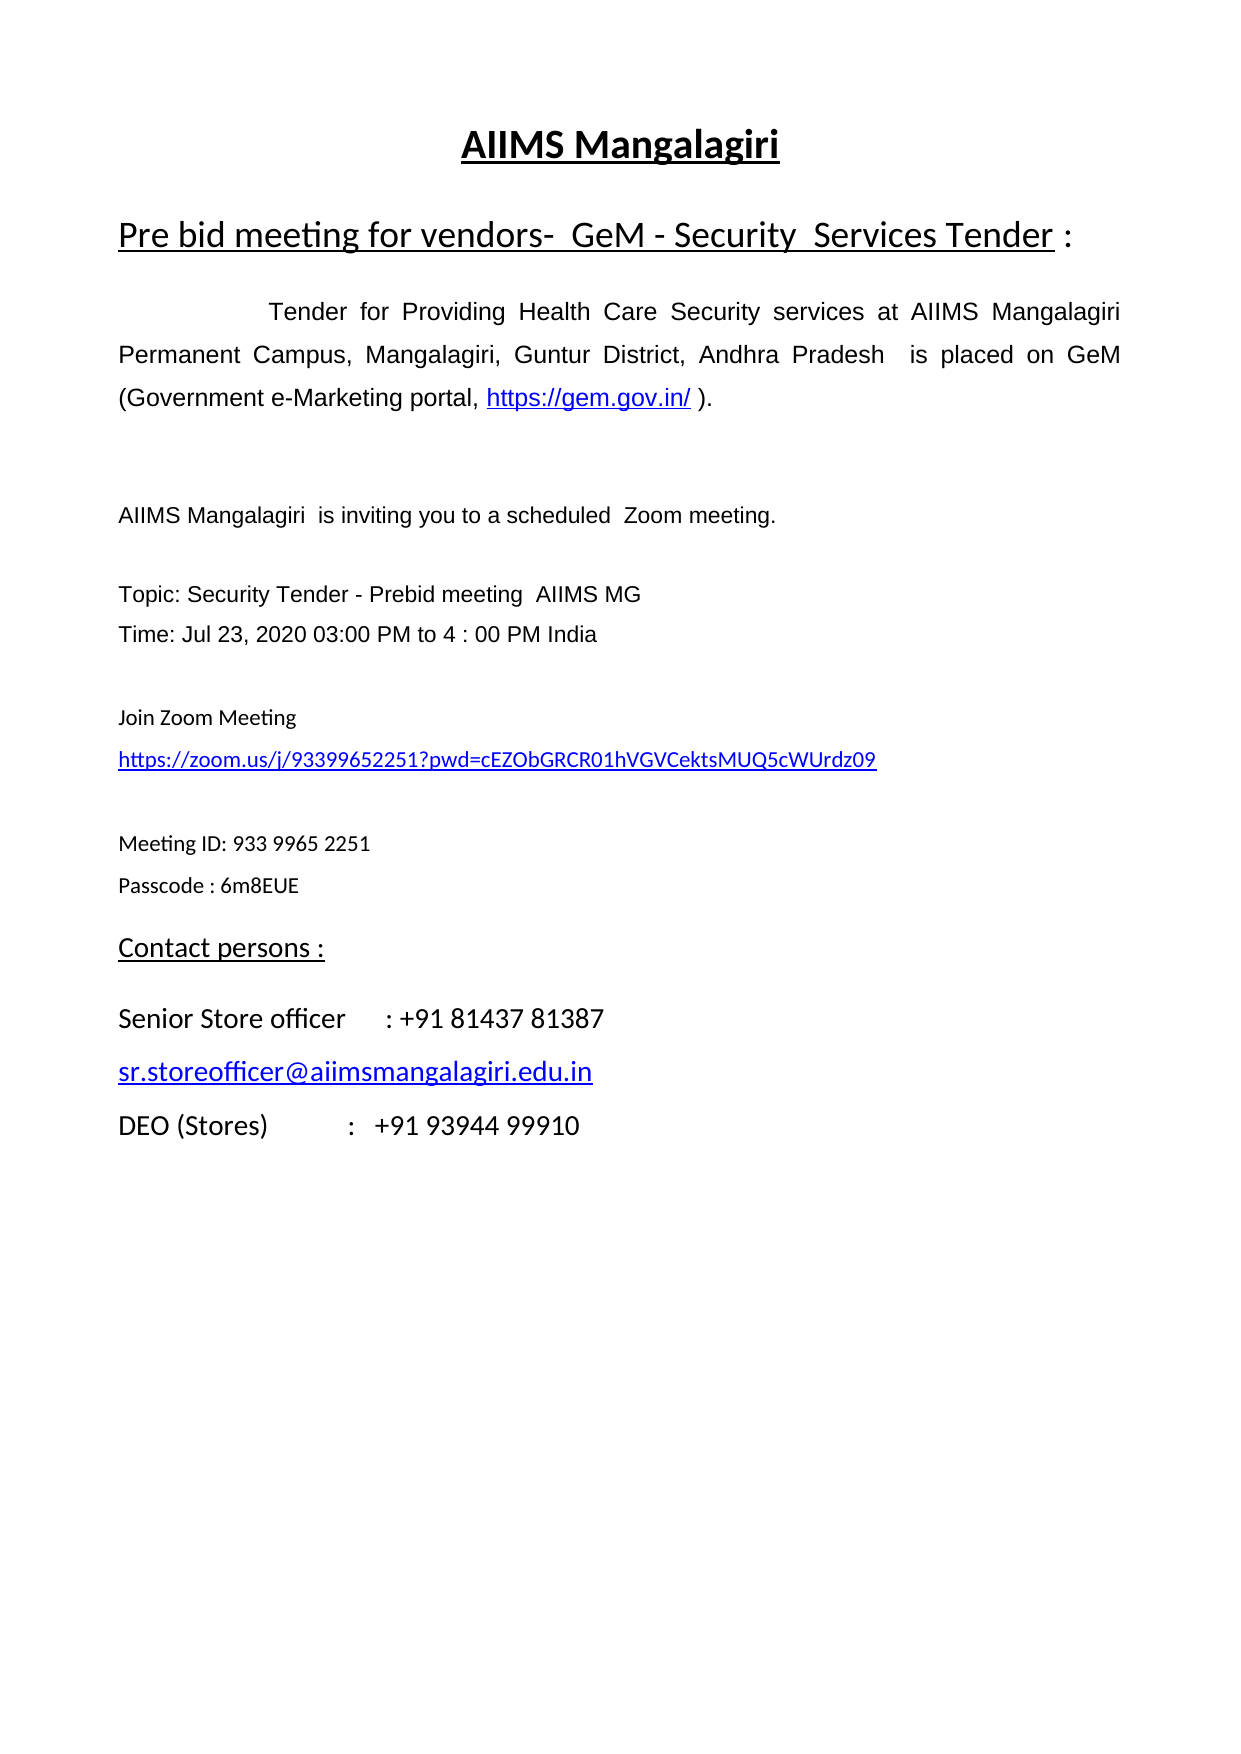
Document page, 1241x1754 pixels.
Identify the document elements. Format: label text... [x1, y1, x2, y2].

text Senior Store officer : +91 81437 81387 sr.storeofficer@aiimsmangalagiri.edu.in [118, 1000, 1122, 1089]
text Contact persons : [118, 929, 1122, 965]
text AIIMS Mangalagiri is inviting you to a scheduled Zoom meeting. Topic: Security Tender - Prebid meeting AIIMS MG Time: Jul 23, 2020 03:00 PM to 4 : 00 PM India Join Zoom Meeting https://zoom.us/j/93399652251?pwd=cEZObGRCR01hVGVCektsMUQ5cWUrdz09 Meeting ID: 933 9965 2251 Passcode : 6m8EUE [118, 502, 1122, 899]
text AIIMS Mangalagiri [118, 118, 1122, 169]
text Pre bid meeting for vendors- GeM - Security Services Tender : [118, 211, 1122, 257]
text DEO (Stores) : +91 93944 99910 [118, 1107, 1122, 1142]
text Tender for Providing Health Care Security services at AIIMS Mangalagiri Permanent Campus, Mangalagiri, Guntur District, Andhra Pradesh is placed on GeM (Government e-Marketing portal, https://gem.gov.in/ ). [118, 296, 1122, 411]
